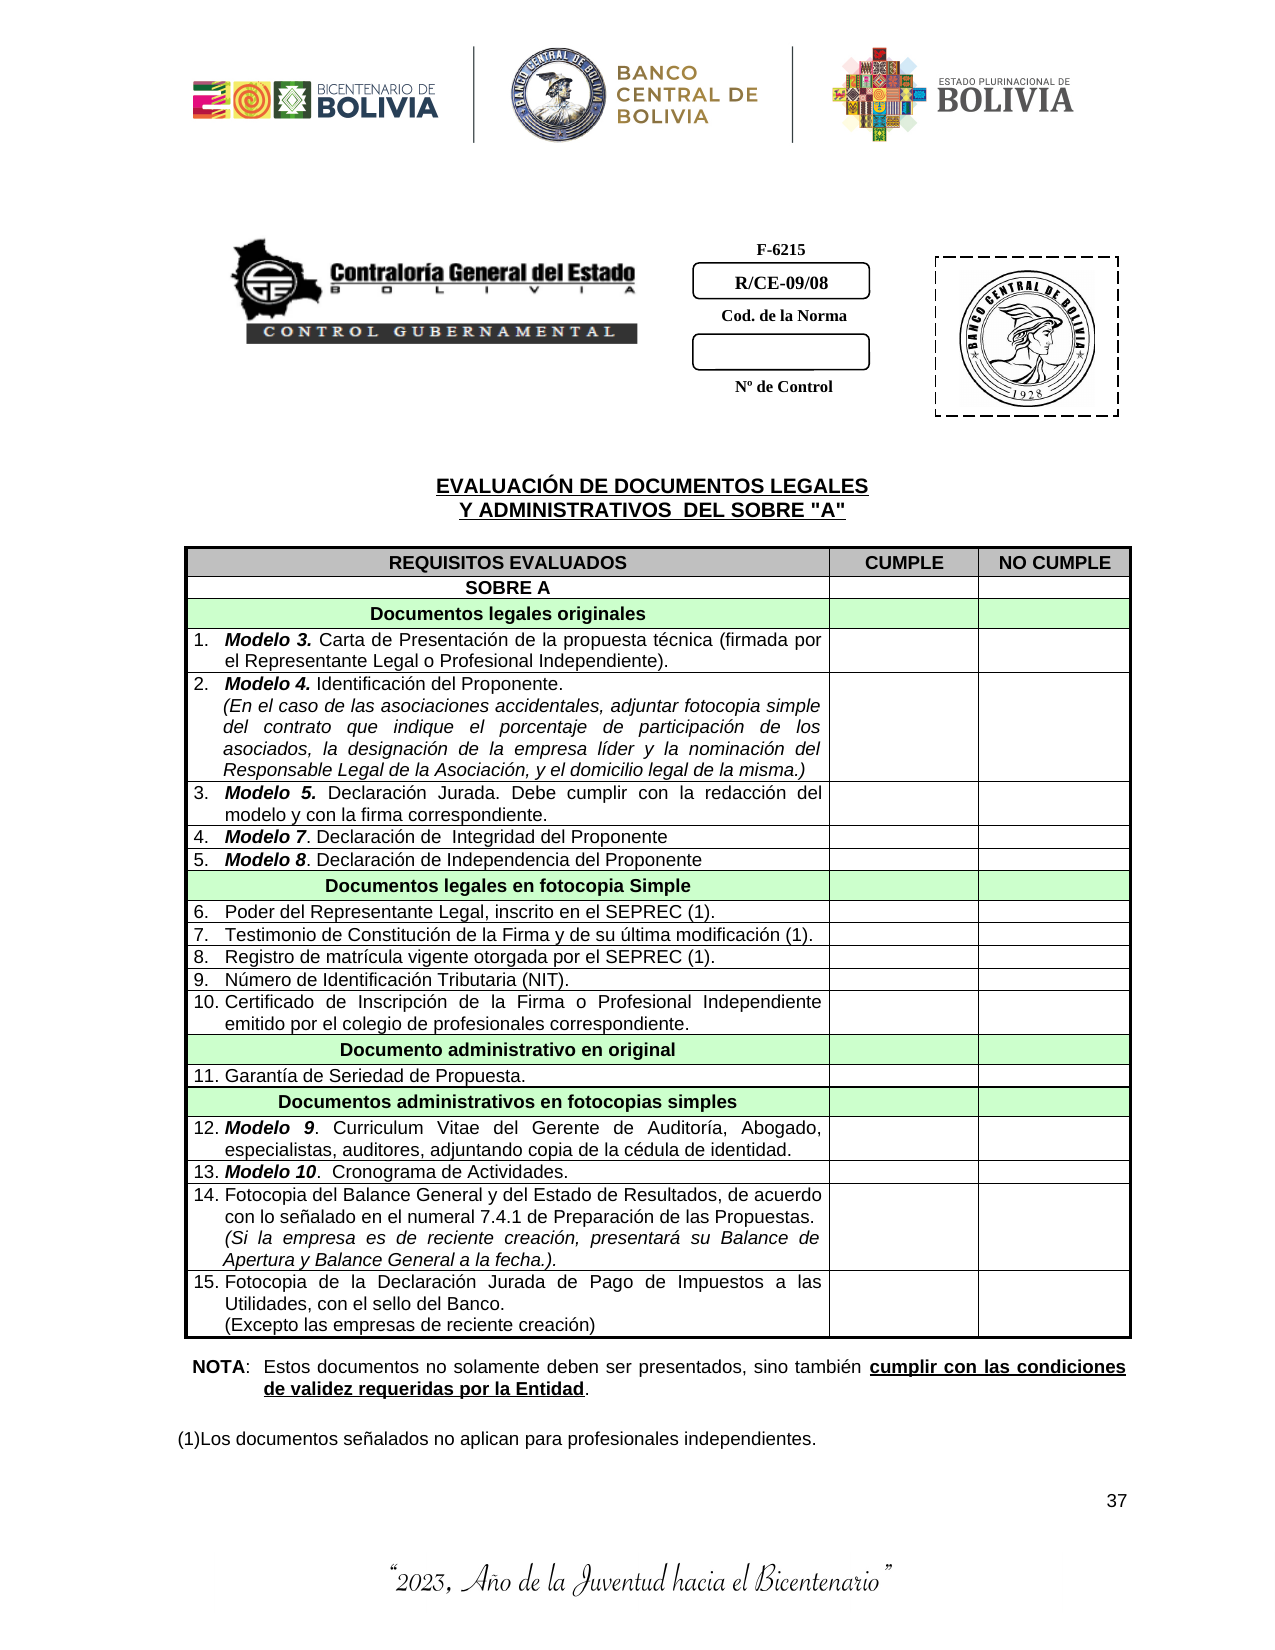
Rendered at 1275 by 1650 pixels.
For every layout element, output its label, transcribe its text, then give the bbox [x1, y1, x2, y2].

table_cell Modelo 8. Declaración de Independencia del Proponente [188, 849, 829, 870]
table_cell [979, 1035, 1129, 1064]
table_cell [830, 1271, 978, 1336]
table_header NO CUMPLE [979, 549, 1129, 576]
picture [171, 225, 687, 390]
table_cell [830, 849, 978, 870]
table_cell Garantía de Seriedad de Propuesta. [188, 1065, 829, 1086]
table_cell [830, 923, 978, 945]
table_cell [979, 946, 1129, 967]
table_cell [830, 673, 978, 781]
table_cell [979, 923, 1129, 945]
table_cell [830, 1035, 978, 1064]
table_cell [979, 782, 1129, 825]
text EVALUACIÓN DE DOCUMENTOS LEGALES [177, 474, 1127, 498]
table_cell Certificado de Inscripción de la Firma o Profesional Independiente emitido por el colegio de profesionales correspondiente. [188, 991, 829, 1034]
table_cell Modelo 4. Identificación del Proponente. (En el caso de las asociaciones accidentales, adjuntar fotocopia simple del contrato que indique el porcentaje de participación de los asociados, la designación de la empresa líder y la nominación del Responsable Legal de la Asociación, y el domicilio legal de la misma.) [188, 673, 829, 781]
text Y ADMINISTRATIVOS DEL SOBRE "A" [177, 498, 1127, 522]
table_cell SOBRE A [188, 577, 829, 598]
table_cell [830, 969, 978, 990]
table_cell [979, 1088, 1129, 1116]
table_cell [979, 599, 1129, 628]
table_cell [830, 946, 978, 967]
table_cell [979, 1117, 1129, 1160]
table_cell Poder del Representante Legal, inscrito en el SEPREC (1). [188, 901, 829, 922]
table_cell [830, 826, 978, 847]
table_cell [979, 969, 1129, 990]
text (1)Los documentos señalados no aplican para profesionales independientes. [177, 1428, 1127, 1449]
table_cell [979, 1161, 1129, 1183]
table_cell [830, 782, 978, 825]
table_header REQUISITOS EVALUADOS [188, 549, 829, 576]
table_cell Testimonio de Constitución de la Firma y de su última modificación (1). [188, 923, 829, 945]
table_cell [830, 1161, 978, 1183]
table_cell Número de Identificación Tributaria (NIT). [188, 969, 829, 990]
table_cell [979, 1184, 1129, 1270]
table_cell [979, 901, 1129, 922]
table_cell Modelo 3. Carta de Presentación de la propuesta técnica (firmada por el Representante Legal o Profesional Independiente). [188, 629, 829, 672]
table_cell [979, 991, 1129, 1034]
picture [959, 270, 1095, 407]
picture [3, 1552, 1275, 1613]
table_cell [979, 629, 1129, 672]
table_cell [830, 991, 978, 1034]
table_cell [830, 577, 978, 598]
table_cell [830, 901, 978, 922]
table_cell Documentos legales originales [188, 599, 829, 628]
table_cell Documento administrativo en original [188, 1035, 829, 1064]
table_cell [979, 826, 1129, 847]
table_cell [830, 629, 978, 672]
table_header CUMPLE [830, 549, 978, 576]
table_cell [979, 673, 1129, 781]
text NOTA: Estos documentos no solamente deben ser presentados, sino también cumplir con las condiciones de validez requeridas por la Entidad. [192, 1356, 1126, 1399]
table_cell [979, 577, 1129, 598]
table_cell [979, 1271, 1129, 1336]
table_cell Fotocopia del Balance General y del Estado de Resultados, de acuerdo con lo señalado en el numeral 7.4.1 de Preparación de las Propuestas. (Si la empresa es de reciente creación, presentará su Balance de Apertura y Balance General a la fecha.). [188, 1184, 829, 1270]
table_cell Modelo 7. Declaración de Integridad del Proponente [188, 826, 829, 847]
table_cell Registro de matrícula vigente otorgada por el SEPREC (1). [188, 946, 829, 967]
table_cell [979, 871, 1129, 900]
table_cell Documentos administrativos en fotocopias simples [188, 1088, 829, 1116]
table_cell Modelo 10. Cronograma de Actividades. [188, 1161, 829, 1183]
table_cell [830, 1184, 978, 1270]
table_cell [830, 1088, 978, 1116]
picture [0, 7, 1271, 146]
table_cell [979, 1065, 1129, 1086]
table_cell Modelo 5. Declaración Jurada. Debe cumplir con la redacción del modelo y con la firma correspondiente. [188, 782, 829, 825]
table_cell [830, 871, 978, 900]
table_cell [979, 849, 1129, 870]
table_cell [830, 1117, 978, 1160]
table_cell Modelo 9. Curriculum Vitae del Gerente de Auditoría, Abogado, especialistas, auditores, adjuntando copia de la cédula de identidad. [188, 1117, 829, 1160]
table_cell Documentos legales en fotocopia Simple [188, 871, 829, 900]
table_cell Fotocopia de la Declaración Jurada de Pago de Impuestos a las Utilidades, con el sello del Banco. (Excepto las empresas de reciente creación) [188, 1271, 829, 1336]
table_cell [830, 599, 978, 628]
table_cell [830, 1065, 978, 1086]
